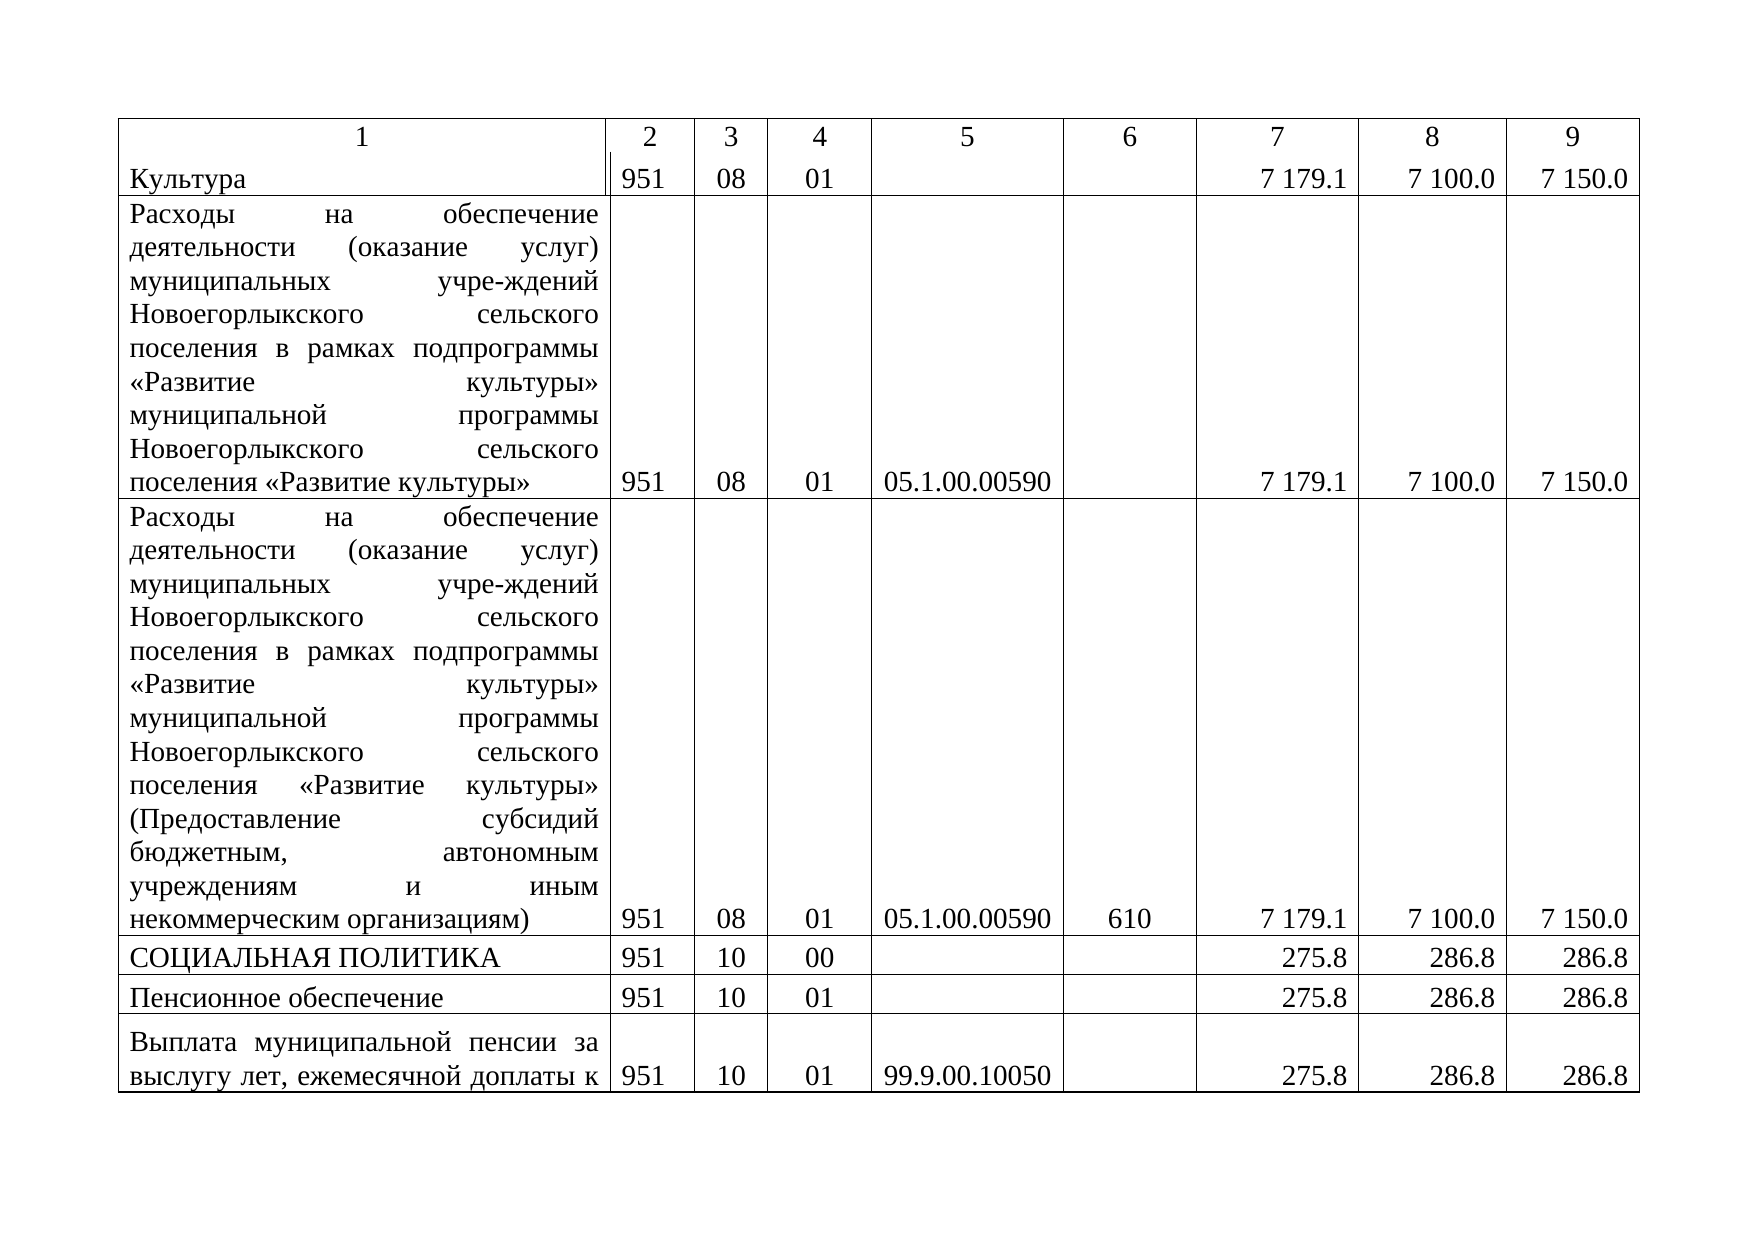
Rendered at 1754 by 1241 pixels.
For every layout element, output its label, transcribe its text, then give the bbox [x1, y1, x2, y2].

table_cell Расходы на обеспечение деятельности (оказание услуг) муниципальных учре-ждений Новоегорлыкского сельского поселения в рамках подпрограммы «Развитие культуры» муниципальной программы Новоегорлыкского сельского поселения «Развитие культуры» (Предоставление субсидий бюджетным, автономным учреждениям и иным некоммерческим организациям) [119, 499, 610, 935]
table_cell 08 [695, 152, 767, 195]
table_cell Культура [119, 152, 605, 195]
table_cell [1064, 936, 1196, 974]
table_cell [1064, 975, 1196, 1013]
table_cell 00 [768, 936, 871, 974]
table_cell 286.8 [1507, 1014, 1639, 1091]
table_cell 275.8 [1197, 936, 1358, 974]
table_cell 7 100.0 [1359, 196, 1506, 498]
table_cell [872, 936, 1063, 974]
table_cell 05.1.00.00590 [872, 499, 1063, 935]
table_cell 951 [611, 1014, 694, 1091]
table_cell [1064, 196, 1196, 498]
table_cell 10 [695, 975, 767, 1013]
table_cell 951 [611, 152, 694, 195]
table_header 3 [695, 119, 767, 152]
table_cell 286.8 [1359, 936, 1506, 974]
table_cell 951 [611, 196, 694, 498]
table_cell [872, 975, 1063, 1013]
table_header 9 [1507, 119, 1639, 152]
table_header 6 [1064, 119, 1196, 152]
table_cell 01 [768, 1014, 871, 1091]
table_cell 286.8 [1507, 975, 1639, 1013]
table_header 4 [768, 119, 871, 152]
table_cell 01 [768, 196, 871, 498]
table_cell 286.8 [1359, 1014, 1506, 1091]
table_cell 7 179.1 [1197, 196, 1358, 498]
table_cell Пенсионное обеспечение [119, 975, 610, 1013]
table_header 1 [119, 119, 605, 152]
table_header 2 [606, 119, 694, 152]
table_cell 610 [1064, 499, 1196, 935]
table_cell СОЦИАЛЬНАЯ ПОЛИТИКА [119, 936, 610, 974]
table_cell [1064, 1014, 1196, 1091]
table_cell 7 150.0 [1507, 196, 1639, 498]
table_cell 7 150.0 [1507, 152, 1639, 195]
table_cell [872, 152, 1063, 195]
table_cell 275.8 [1197, 1014, 1358, 1091]
table_cell 10 [695, 1014, 767, 1091]
table_cell 7 179.1 [1197, 152, 1358, 195]
table_cell 08 [695, 196, 767, 498]
table_cell Расходы на обеспечение деятельности (оказание услуг) муниципальных учре-ждений Новоегорлыкского сельского поселения в рамках подпрограммы «Развитие культуры» муниципальной программы Новоегорлыкского сельского поселения «Развитие культуры» [119, 196, 610, 498]
table_cell 951 [611, 936, 694, 974]
table_cell 01 [768, 499, 871, 935]
table_cell [1064, 152, 1196, 195]
table_cell 7 179.1 [1197, 499, 1358, 935]
table_cell 01 [768, 975, 871, 1013]
table_cell 275.8 [1197, 975, 1358, 1013]
table_cell 951 [611, 975, 694, 1013]
table_header 7 [1197, 119, 1358, 152]
table_cell 01 [768, 152, 871, 195]
table_cell 7 100.0 [1359, 152, 1506, 195]
table_header 8 [1359, 119, 1506, 152]
table_cell 99.9.00.10050 [872, 1014, 1063, 1091]
table_cell 7 100.0 [1359, 499, 1506, 935]
table_header 5 [872, 119, 1063, 152]
table_cell 286.8 [1507, 936, 1639, 974]
table_cell 08 [695, 499, 767, 935]
table_cell 951 [611, 499, 694, 935]
table_cell 286.8 [1359, 975, 1506, 1013]
table_cell 05.1.00.00590 [872, 196, 1063, 498]
table_cell 10 [695, 936, 767, 974]
table_cell 7 150.0 [1507, 499, 1639, 935]
